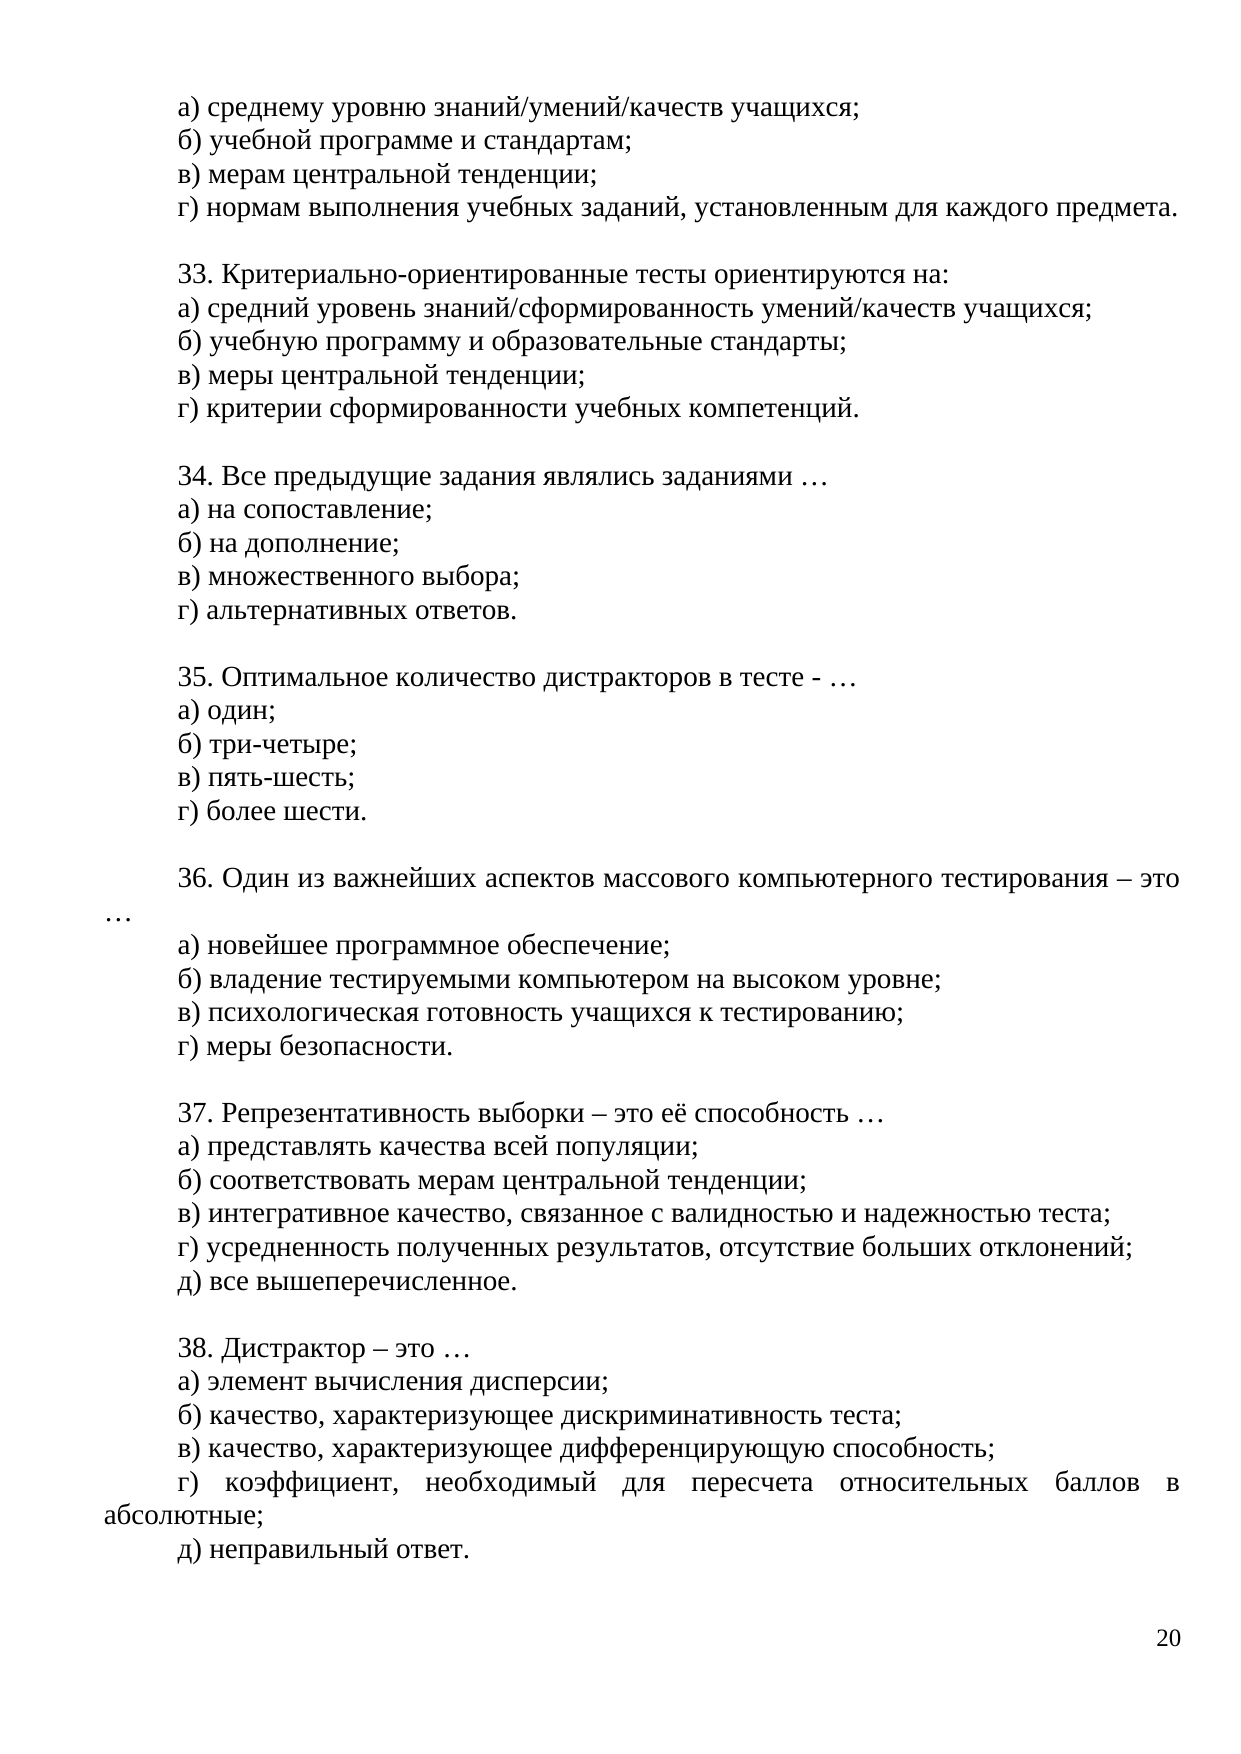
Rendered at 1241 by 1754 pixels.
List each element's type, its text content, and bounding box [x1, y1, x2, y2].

text а) новейшее программное обеспечение; [103, 927, 1181, 961]
text г) критерии сформированности учебных компетенций. [103, 391, 1181, 424]
text г) более шести. [103, 793, 1181, 827]
text в) качество, характеризующее дифференцирующую способность; [103, 1430, 1181, 1464]
text б) качество, характеризующее дискриминативность теста; [103, 1397, 1181, 1430]
text а) один; [103, 692, 1181, 726]
text в) меры центральной тенденции; [103, 357, 1181, 391]
text б) учебной программе и стандартам; [103, 122, 1181, 156]
text г) коэффициент, необходимый для пересчета относительных баллов в абсолютные; [103, 1464, 1181, 1531]
text 35. Оптимальное количество дистракторов в тесте - … [103, 659, 1181, 692]
text а) средний уровень знаний/сформированность умений/качеств учащихся; [103, 290, 1181, 323]
text 37. Репрезентативность выборки – это её способность … [103, 1095, 1181, 1128]
text б) три-четыре; [103, 726, 1181, 759]
text д) неправильный ответ. [103, 1531, 1181, 1564]
text в) множественного выбора; [103, 558, 1181, 592]
text 38. Дистрактор – это … [103, 1330, 1181, 1363]
text в) мерам центральной тенденции; [103, 156, 1181, 189]
text а) на сопоставление; [103, 491, 1181, 525]
text б) соответствовать мерам центральной тенденции; [103, 1162, 1181, 1196]
text б) на дополнение; [103, 525, 1181, 558]
text г) нормам выполнения учебных заданий, установленным для каждого предмета. [103, 189, 1181, 223]
text а) элемент вычисления дисперсии; [103, 1363, 1181, 1397]
text в) пять-шесть; [103, 759, 1181, 793]
text 34. Все предыдущие задания являлись заданиями … [103, 458, 1181, 491]
text 36. Один из важнейших аспектов массового компьютерного тестирования – это … [103, 860, 1181, 927]
text д) все вышеперечисленное. [103, 1263, 1181, 1296]
text а) среднему уровню знаний/умений/качеств учащихся; [103, 89, 1181, 122]
text г) усредненность полученных результатов, отсутствие больших отклонений; [103, 1229, 1181, 1263]
text б) владение тестируемыми компьютером на высоком уровне; [103, 961, 1181, 994]
text в) интегративное качество, связанное с валидностью и надежностью теста; [103, 1196, 1181, 1229]
text г) меры безопасности. [103, 1028, 1181, 1061]
text г) альтернативных ответов. [103, 592, 1181, 625]
text в) психологическая готовность учащихся к тестированию; [103, 994, 1181, 1028]
text б) учебную программу и образовательные стандарты; [103, 323, 1181, 357]
text 33. Критериально-ориентированные тесты ориентируются на: [103, 256, 1181, 290]
text а) представлять качества всей популяции; [103, 1128, 1181, 1162]
